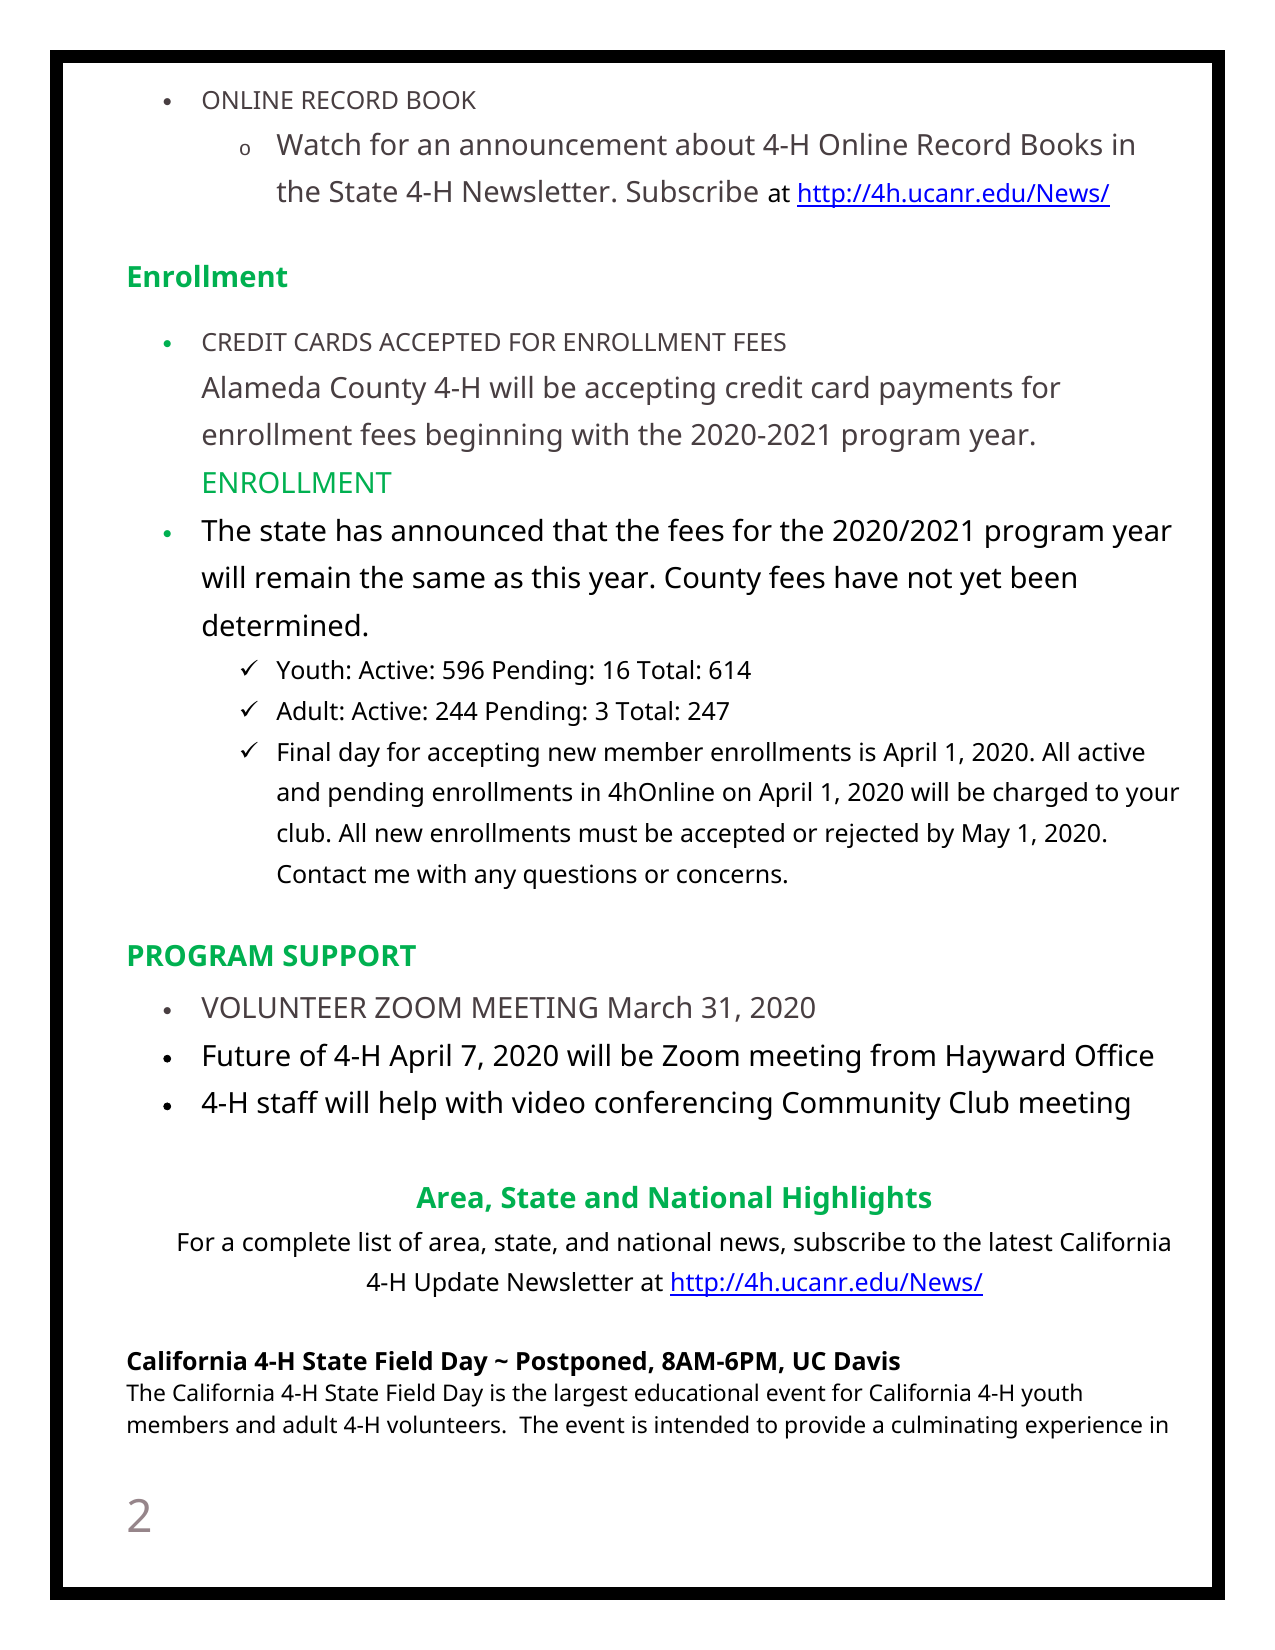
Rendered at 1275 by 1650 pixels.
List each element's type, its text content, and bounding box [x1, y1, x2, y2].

text California 4-H State Field Day ~ Postponed, 8AM-6PM, UC Davis [126, 1343, 1185, 1377]
list Final day for accepting new member enrollments is April 1, 2020. All active and pending enrollments in 4hOnline on April 1, 2020 will be charged to your club. All new enrollments must be accepted or rejected by May 1, 2020. Contact me with any questions or concerns. [238, 734, 1185, 891]
list 4-H staff will help with video conferencing Community Club meeting [163, 1082, 1185, 1122]
list Adult: Active: 244 Pending: 3 Total: 247 [238, 693, 1185, 727]
list ONLINE RECORD BOOK [163, 83, 1185, 117]
subtitle PROGRAM SUPPORT [126, 935, 1185, 975]
list Area, State and National Highlights For a complete list of area, state, and national news, subscribe to the latest California 4-H Update Newsletter at http://4h.ucanr.edu/News/ [163, 1178, 1185, 1299]
list CREDIT CARDS ACCEPTED FOR ENROLLMENT FEES Alameda County 4-H will be accepting credit card payments for enrollment fees beginning with the 2020-2021 program year. ENROLLMENT [163, 325, 1185, 502]
list Youth: Active: 596 Pending: 16 Total: 614 [238, 653, 1185, 687]
list The state has announced that the fees for the 2020/2021 program year will remain the same as this year. County fees have not yet been determined. [163, 510, 1185, 645]
list Future of 4-H April 7, 2020 will be Zoom meeting from Hayward Office [163, 1035, 1185, 1074]
text Enrollment [126, 257, 1185, 296]
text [126, 1377, 1185, 1440]
list Watch for an announcement about 4-H Online Record Books in the State 4-H Newsletter. Subscribe at http://4h.ucanr.edu/News/ [238, 124, 1185, 211]
list VOLUNTEER ZOOM MEETING March 31, 2020 [163, 987, 1185, 1027]
